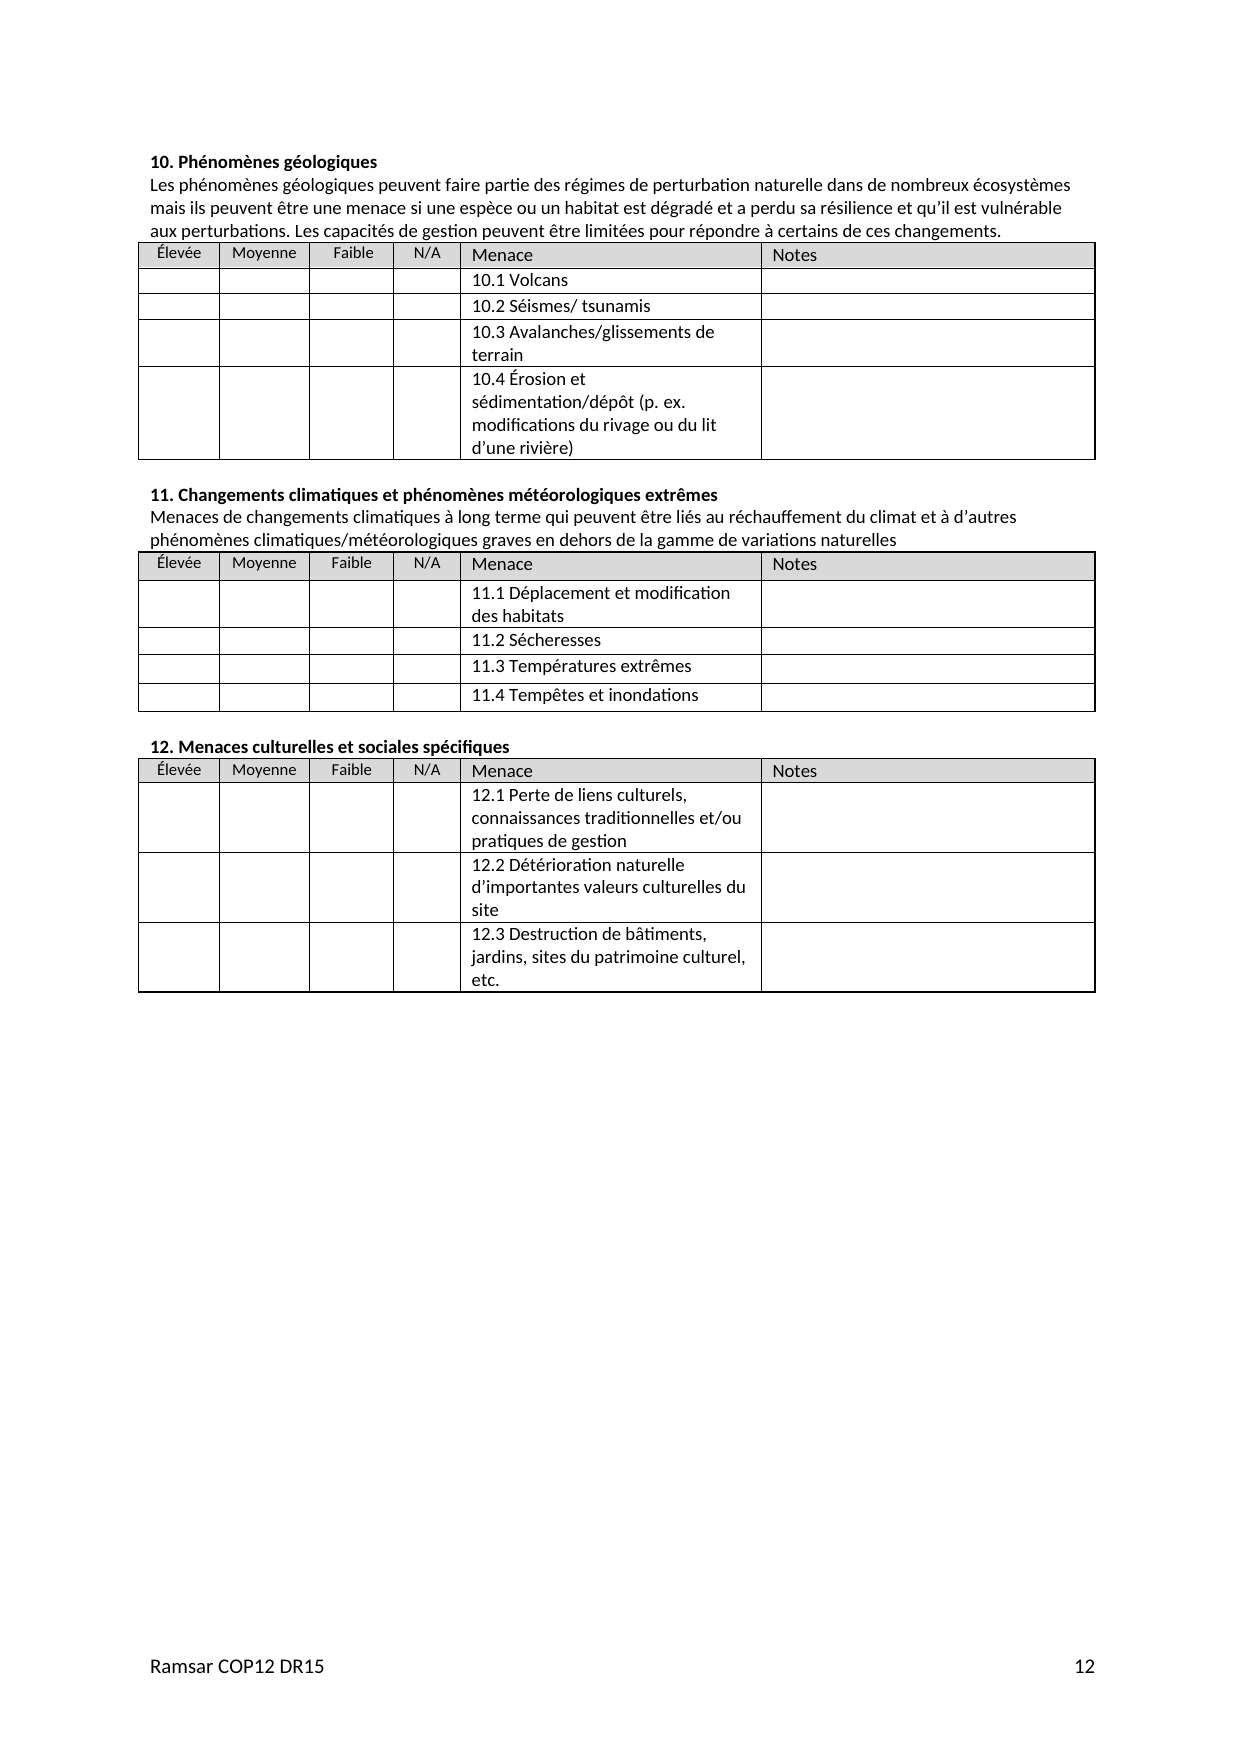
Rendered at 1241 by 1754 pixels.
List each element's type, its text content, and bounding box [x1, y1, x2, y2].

table_cell [220, 684, 309, 711]
table_cell [762, 853, 1094, 922]
table_cell [139, 853, 219, 922]
table_cell [394, 684, 460, 711]
table_cell [139, 294, 219, 319]
table_cell [220, 269, 309, 293]
table_cell 10.4 Érosion et sédimentation/dépôt (p. ex. modifications du rivage ou du lit d’une rivière) [461, 367, 761, 459]
table_cell [394, 269, 460, 293]
table_header N/A [394, 243, 460, 267]
table_header Menace [461, 243, 761, 267]
table_cell [394, 367, 460, 459]
table_cell [310, 581, 393, 627]
table_cell [310, 923, 393, 991]
table_cell [394, 628, 460, 654]
text 10. Phénomènes géologiques [150, 150, 1090, 173]
table_header Moyenne [220, 243, 309, 267]
table_cell [310, 269, 393, 293]
table_cell [139, 655, 219, 682]
table_header Menace [461, 553, 761, 580]
table_cell 11.2 Sécheresses [461, 628, 761, 654]
table_header Faible [310, 759, 393, 782]
table_cell [762, 783, 1094, 852]
table_cell [220, 923, 309, 991]
table_header N/A [394, 759, 460, 782]
table_cell [762, 294, 1094, 319]
table_cell 10.2 Séismes/ tsunamis [461, 294, 761, 319]
table_cell [310, 655, 393, 682]
table_cell [394, 581, 460, 627]
table_cell [310, 853, 393, 922]
table_cell 11.4 Tempêtes et inondations [461, 684, 761, 711]
table_cell [310, 628, 393, 654]
table_cell [762, 923, 1094, 991]
table_cell [310, 294, 393, 319]
table_cell [139, 628, 219, 654]
table_cell 12.2 Détérioration naturelle d’importantes valeurs culturelles du site [461, 853, 761, 922]
table_cell [762, 684, 1094, 711]
table_header Élevée [139, 759, 219, 782]
table_cell [762, 628, 1094, 654]
table_cell [394, 853, 460, 922]
table_cell [394, 783, 460, 852]
table_cell [762, 655, 1094, 682]
table_cell [220, 628, 309, 654]
table_cell 10.1 Volcans [461, 269, 761, 293]
table_cell 11.1 Déplacement et modification des habitats [461, 581, 761, 627]
text Menaces de changements climatiques à long terme qui peuvent être liés au réchauffement du climat et à d’autres phénomènes climatiques/météorologiques graves en dehors de la gamme de variations naturelles [150, 506, 1090, 551]
table_cell [220, 294, 309, 319]
table_header Menace [461, 759, 761, 782]
table_cell [220, 853, 309, 922]
text 11. Changements climatiques et phénomènes météorologiques extrêmes [150, 483, 1090, 506]
table_cell [139, 320, 219, 366]
table_cell [220, 783, 309, 852]
table_cell [220, 655, 309, 682]
table_cell [139, 269, 219, 293]
table_header Notes [762, 759, 1094, 782]
table_header Faible [310, 243, 393, 267]
table_header Moyenne [220, 553, 309, 580]
table_header Notes [762, 243, 1094, 267]
table_header Élevée [139, 553, 219, 580]
table_cell 10.3 Avalanches/glissements de terrain [461, 320, 761, 366]
table_cell [139, 581, 219, 627]
table_header Notes [762, 553, 1094, 580]
table_cell [310, 684, 393, 711]
table_cell [139, 684, 219, 711]
table_cell [139, 923, 219, 991]
table_cell [762, 269, 1094, 293]
table_header Faible [310, 553, 393, 580]
table_cell [394, 655, 460, 682]
table_cell [394, 923, 460, 991]
table_cell [310, 783, 393, 852]
table_cell [220, 320, 309, 366]
table_cell [394, 320, 460, 366]
table_header N/A [394, 553, 460, 580]
table_cell 11.3 Températures extrêmes [461, 655, 761, 682]
table_cell [139, 367, 219, 459]
table_cell [762, 320, 1094, 366]
table_cell [762, 581, 1094, 627]
table_cell [310, 367, 393, 459]
table_cell [220, 581, 309, 627]
table_cell [220, 367, 309, 459]
table_header Moyenne [220, 759, 309, 782]
table_cell 12.1 Perte de liens culturels, connaissances traditionnelles et/ou pratiques de gestion [461, 783, 761, 852]
table_cell 12.3 Destruction de bâtiments, jardins, sites du patrimoine culturel, etc. [461, 923, 761, 991]
table_cell [394, 294, 460, 319]
table_cell [310, 320, 393, 366]
table_cell [762, 367, 1094, 459]
table_cell [139, 783, 219, 852]
table_header Élevée [139, 243, 219, 267]
text 12. Menaces culturelles et sociales spécifiques [150, 735, 1090, 758]
text Les phénomènes géologiques peuvent faire partie des régimes de perturbation naturelle dans de nombreux écosystèmes mais ils peuvent être une menace si une espèce ou un habitat est dégradé et a perdu sa résilience et qu’il est vulnérable aux perturbations. Les capacités de gestion peuvent être limitées pour répondre à certains de ces changements. [150, 173, 1090, 242]
